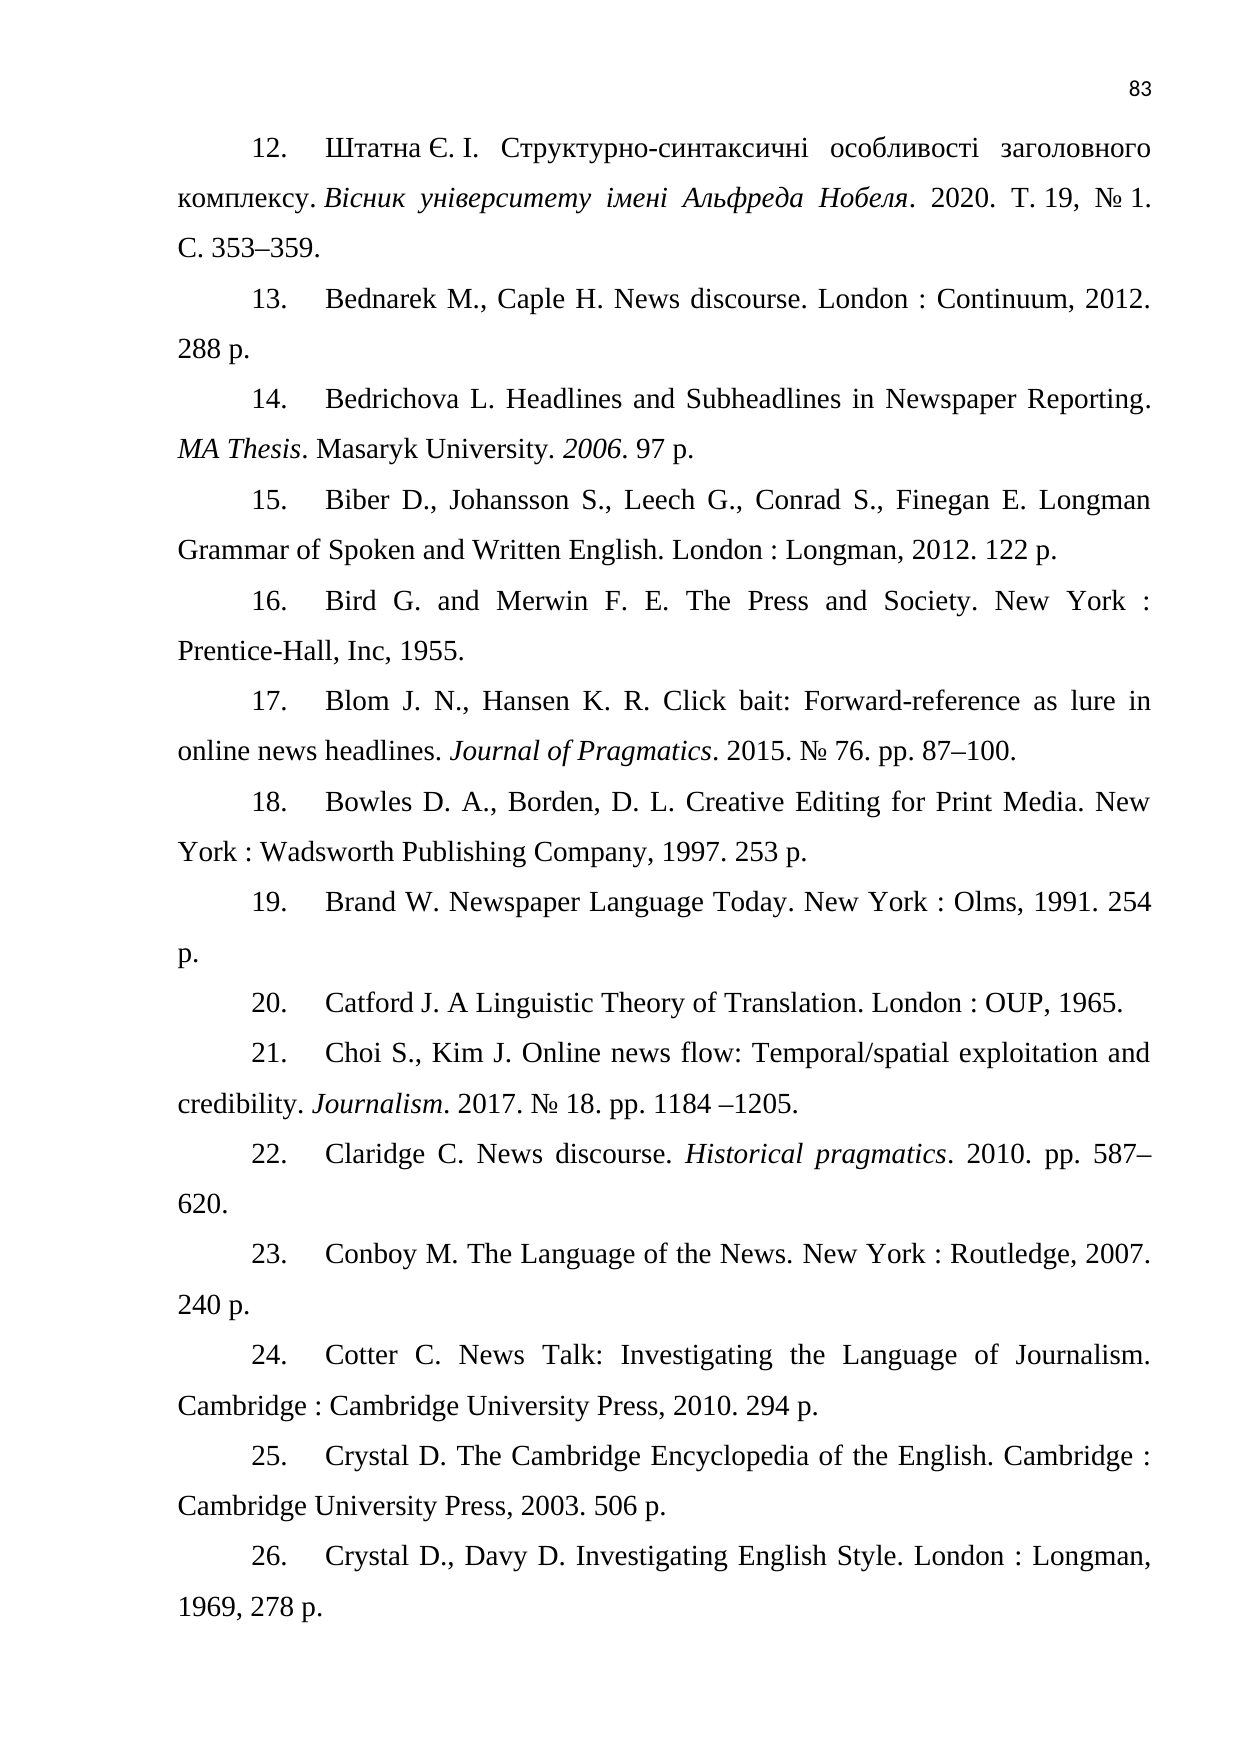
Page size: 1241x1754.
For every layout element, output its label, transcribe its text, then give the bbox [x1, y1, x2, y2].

list Brand W. Newspaper Language Today. New York : Olms, 1991. 254 p. [177, 884, 1152, 968]
list Bowles D. A., Borden, D. L. Creative Editing for Print Media. New York : Wadsworth Publishing Company, 1997. 253 p. [177, 784, 1152, 868]
list Biber D., Johansson S., Leech G., Conrad S., Finegan E. Longman Grammar of Spoken and Written English. London : Longman, 2012. 122 p. [177, 482, 1152, 566]
list Choi S., Kim J. Online news flow: Temporal/spatial exploitation and credibility. Journalism. 2017. № 18. pp. 1184 –1205. [177, 1035, 1152, 1119]
list Blom J. N., Hansen K. R. Click bait: Forward-reference as lure in online news headlines. Journal of Pragmatics. 2015. № 76. pp. 87–100. [177, 683, 1152, 767]
list Bedrichova L. Headlines and Subheadlines in Newspaper Reporting. MA Thesis. Masaryk University. 2006. 97 p. [177, 381, 1152, 465]
list Bednarek M., Caple H. News discourse. London : Continuum, 2012. 288 p. [177, 281, 1152, 364]
list Crystal D., Davy D. Investigating English Style. London : Longman, 1969, 278 p. [177, 1538, 1152, 1622]
list Crystal D. The Cambridge Encyclopedia of the English. Cambridge : Cambridge University Press, 2003. 506 p. [177, 1438, 1152, 1522]
list Claridge C. News discourse. Historical pragmatics. 2010. pp. 587–620. [177, 1136, 1152, 1220]
list Catford J. A Linguistic Theory of Translation. London : OUP, 1965. [177, 985, 1152, 1019]
list Cotter C. News Talk: Investigating the Language of Journalism. Cambridge : Cambridge University Press, 2010. 294 p. [177, 1337, 1152, 1421]
list Bird G. and Merwin F. E. The Press and Society. New York : Prentice-Hall, Inc, 1955. [177, 583, 1152, 666]
list Conboy M. The Language of the News. New York : Routledge, 2007. 240 p. [177, 1237, 1152, 1321]
list Штатна Є. І. Структурно-синтаксичні особливості заголовного комплексу. Вісник університету імені Альфреда Нобеля. 2020. Т. 19, № 1. С. 353–359. [177, 130, 1152, 264]
